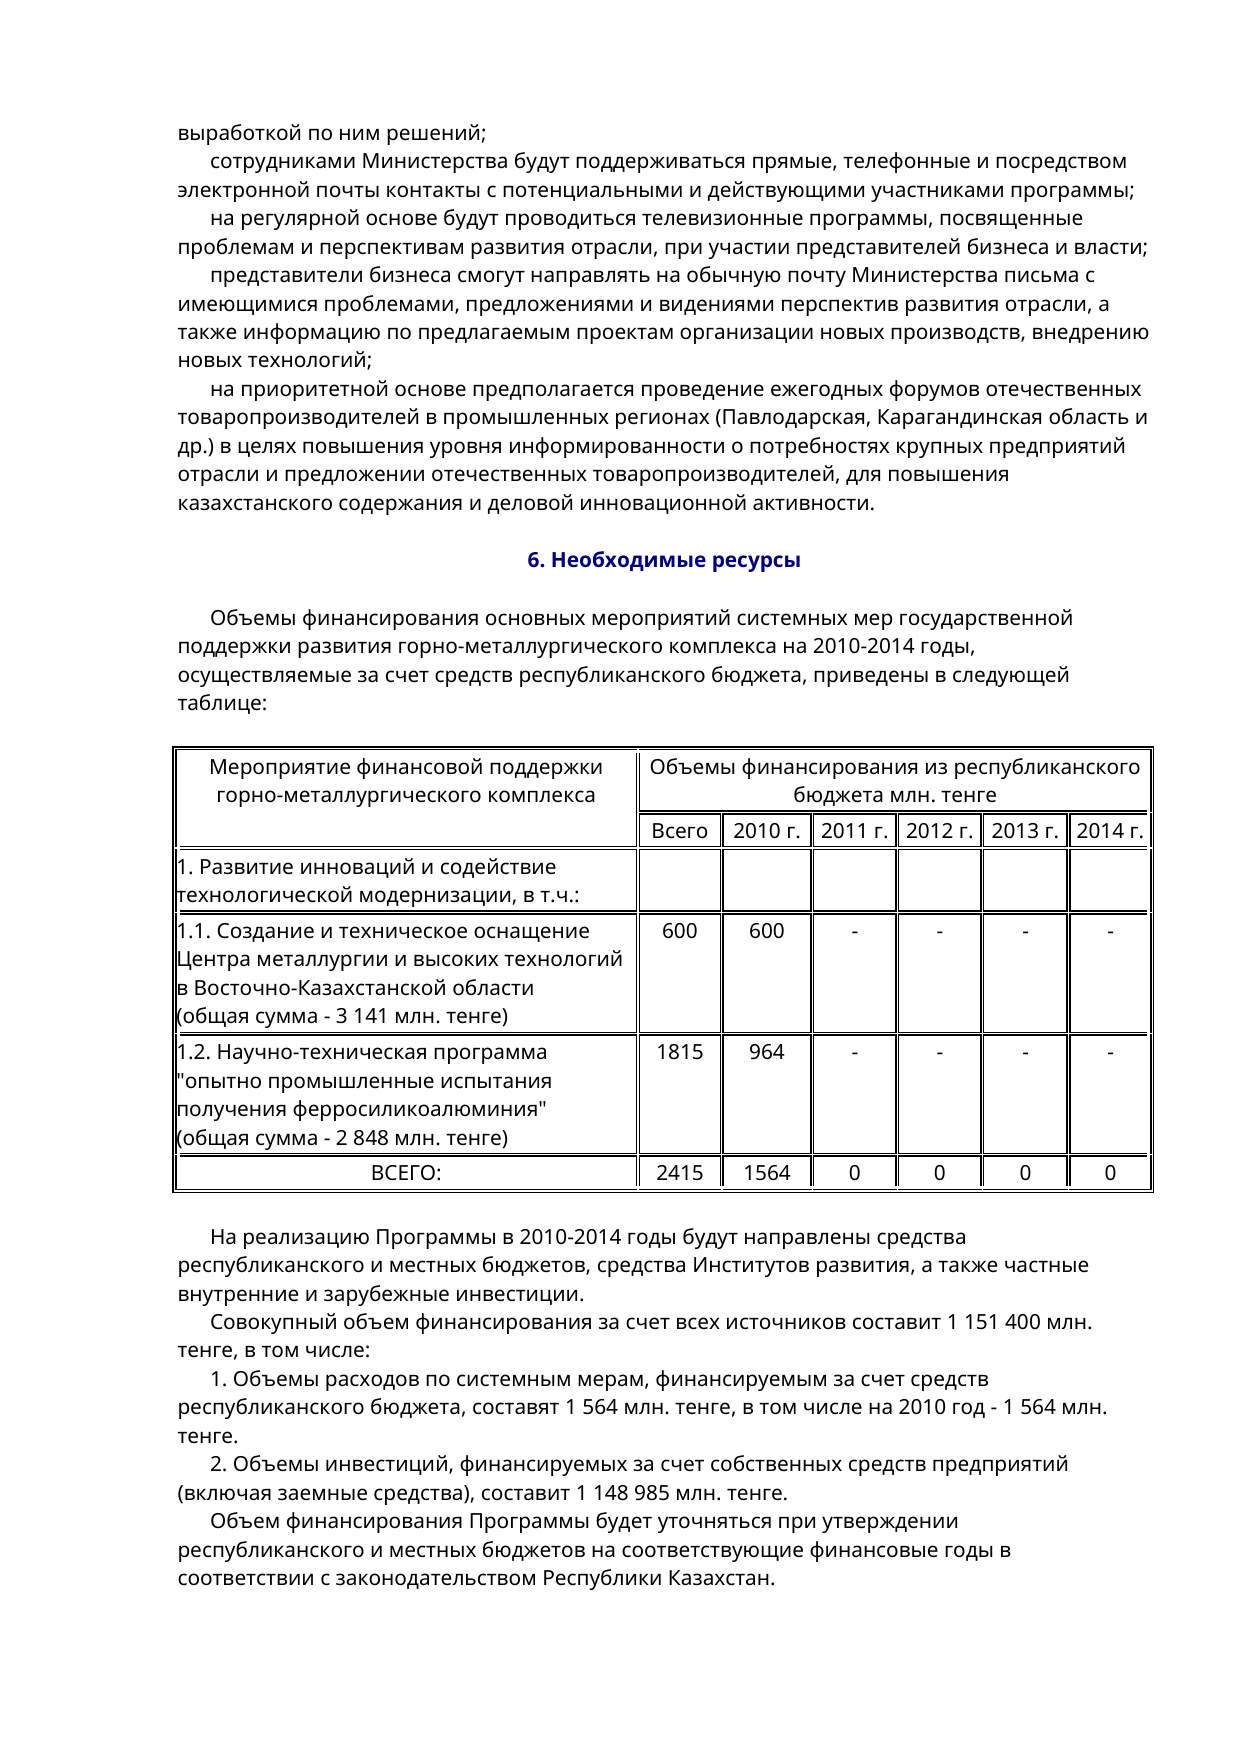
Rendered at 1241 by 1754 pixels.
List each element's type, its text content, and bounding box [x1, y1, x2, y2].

table_cell 0 [982, 1156, 1068, 1188]
table_cell 600 [640, 915, 720, 1031]
table_cell [640, 850, 720, 910]
table_header Мероприятие финансовой поддержки горно-металлургического комплекса [177, 748, 638, 846]
table_cell [984, 850, 1066, 910]
table_cell - [814, 915, 895, 1031]
table_cell [814, 850, 895, 910]
table_cell ВСЕГО: [174, 1153, 638, 1188]
table_cell 1564 [722, 1157, 812, 1188]
table_cell [1069, 846, 1152, 910]
table_cell 2010 г. [724, 815, 810, 846]
table_cell 1.2. Научно-техническая программа "опытно промышленные испытания получения ферросиликоалюминия" (общая сумма - 2 848 млн. тенге) [174, 1031, 638, 1153]
table_cell 2011 г. [814, 815, 895, 846]
text 6. Необходимые ресурсы [177, 545, 1152, 574]
table_cell 2415 [638, 1153, 722, 1188]
table_cell [724, 850, 810, 910]
table_cell - [984, 915, 1066, 1031]
table_cell 2014 г. [1071, 810, 1151, 846]
table_cell 964 [724, 1036, 810, 1153]
table_cell 1815 [640, 1036, 720, 1153]
table_cell 2013 г. [984, 815, 1066, 846]
table_cell - [899, 915, 980, 1031]
table_header Объемы финансирования из республиканского бюджета млн. тенге [638, 750, 1150, 810]
table_cell - [899, 1036, 980, 1153]
table_cell 600 [724, 915, 810, 1031]
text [177, 118, 1152, 516]
text На реализацию Программы в 2010-2014 годы будут направлены средства республиканского и местных бюджетов, средства Институтов развития, а также частные внутренние и зарубежные инвестиции. Совокупный объем финансирования за счет всех источников составит 1 151 400 млн. тенге, в том числе: 1. Объемы расходов по системным мерам, финансируемым за счет средств республиканского бюджета, составят 1 564 млн. тенге, в том числе на 2010 год - 1 564 млн. тенге. 2. Объемы инвестиций, финансируемых за счет собственных средств предприятий (включая заемные средства), составит 1 148 985 млн. тенге. Объем финансирования Программы будет уточняться при утверждении республиканского и местных бюджетов на соответствующие финансовые годы в соответствии с законодательством Республики Казахстан. [177, 1222, 1152, 1592]
table_cell 0 [812, 1156, 897, 1188]
table_cell - [814, 1036, 895, 1153]
table_cell - [1069, 910, 1152, 1031]
table_cell 2012 г. [899, 815, 980, 846]
table_cell 1. Развитие инноваций и содействие технологической модернизации, в т.ч.: [174, 846, 638, 910]
table_cell Всего [640, 815, 720, 846]
table_cell 1.1. Создание и техническое оснащение Центра металлургии и высоких технологий в Восточно-Казахстанской области (общая сумма - 3 141 млн. тенге) [174, 910, 638, 1031]
text Объемы финансирования основных мероприятий системных мер государственной поддержки развития горно-металлургического комплекса на 2010-2014 годы, осуществляемые за счет средств республиканского бюджета, приведены в следующей таблице: [177, 603, 1152, 717]
table_cell - [984, 1036, 1066, 1153]
table_cell 0 [897, 1153, 982, 1188]
table_cell - [1069, 1031, 1152, 1153]
table_cell [899, 850, 980, 910]
table_cell 0 [1069, 1153, 1152, 1188]
